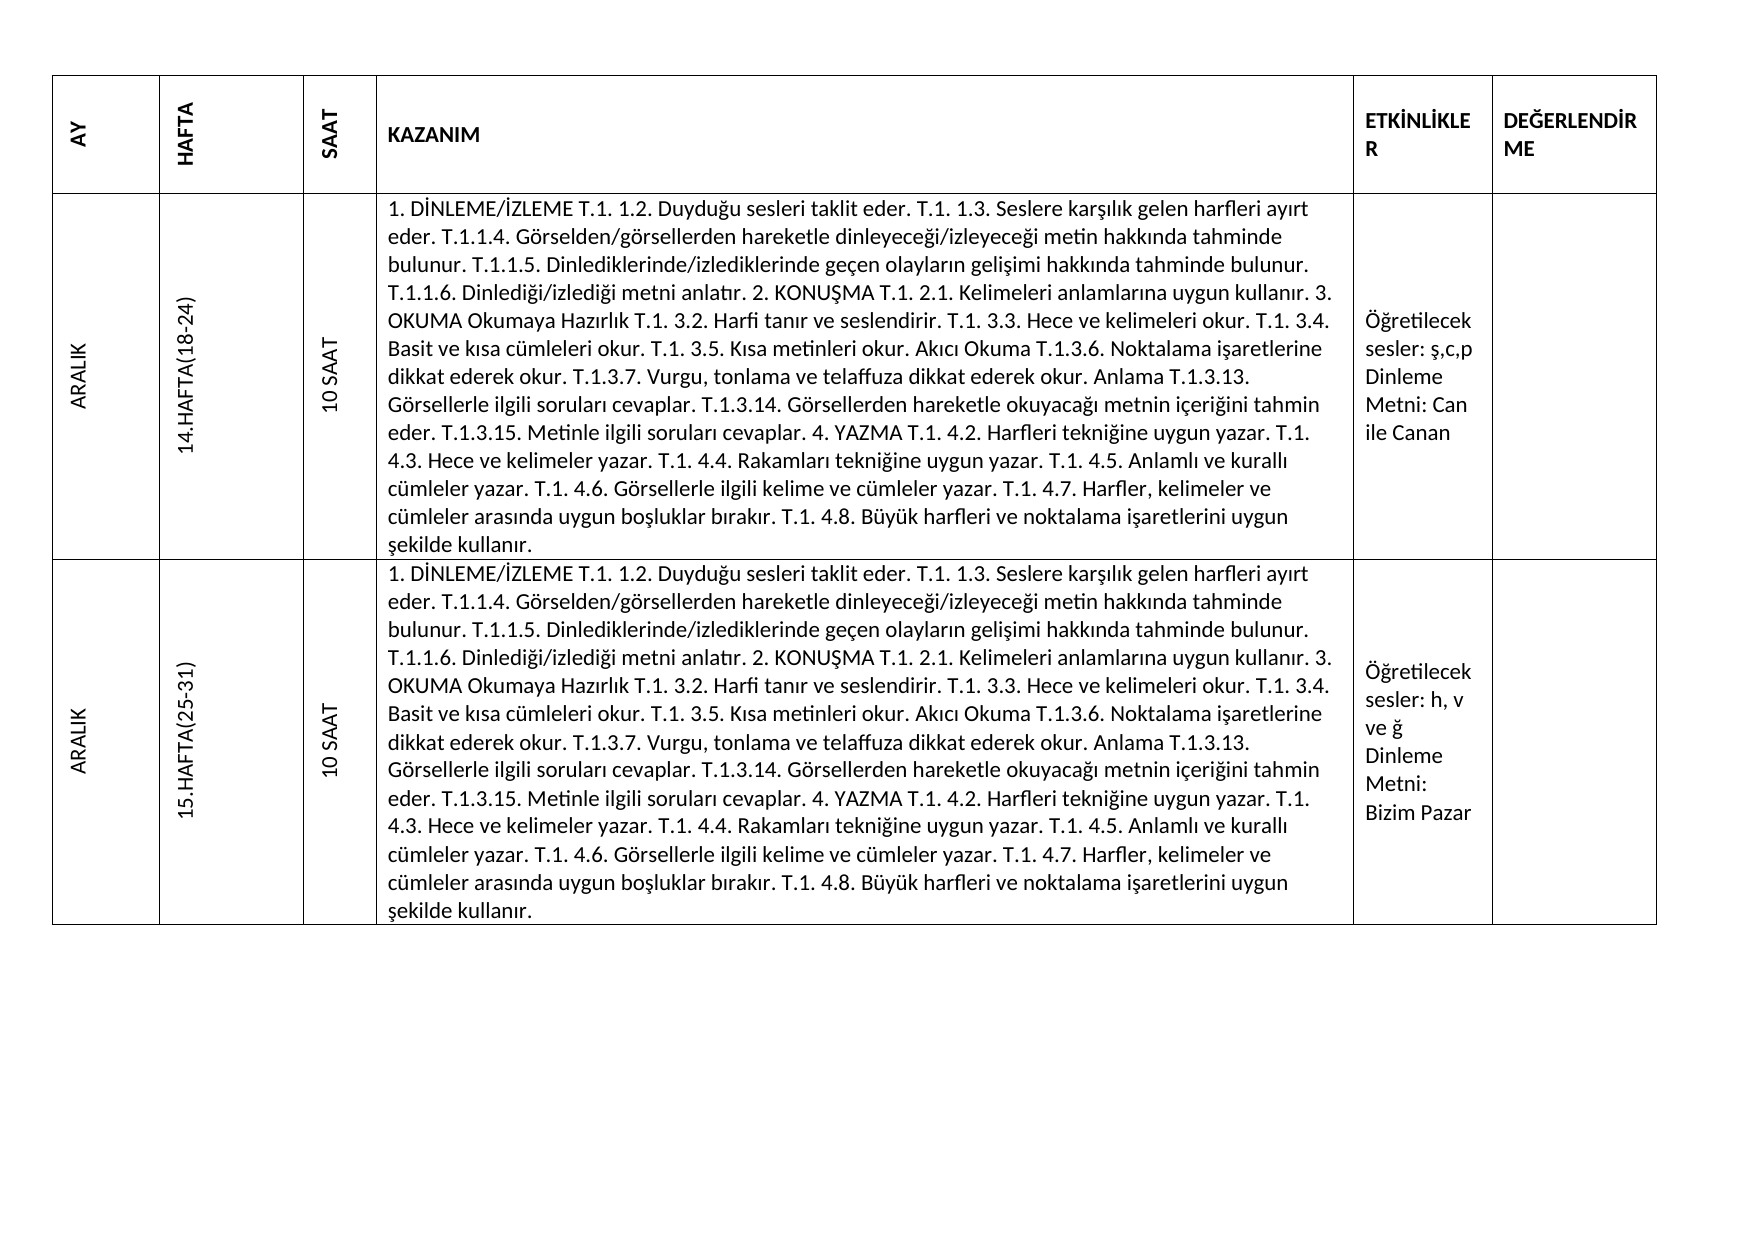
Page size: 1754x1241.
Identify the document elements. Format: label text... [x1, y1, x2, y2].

table_header AY [53, 76, 159, 193]
table_cell 15.HAFTA(25-31) [160, 560, 303, 924]
table_cell ARALIK [53, 194, 159, 558]
table_cell Öğretilecek sesler: h, v ve ğ Dinleme Metni: Bizim Pazar [1354, 560, 1492, 924]
table_header SAAT [304, 76, 376, 193]
table_cell 10 SAAT [304, 560, 376, 924]
table_header DEĞERLENDİRME [1493, 76, 1656, 193]
table_header KAZANIM [377, 76, 1353, 193]
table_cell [377, 560, 1353, 924]
table_header ETKİNLİKLER [1354, 76, 1492, 193]
table_cell 10 SAAT [304, 194, 376, 558]
table_cell Öğretilecek sesler: ş,c,p Dinleme Metni: Can ile Canan [1354, 194, 1492, 558]
table_cell 14.HAFTA(18-24) [160, 194, 303, 558]
table_cell [1493, 194, 1656, 558]
table_header HAFTA [160, 76, 303, 193]
table_cell ARALIK [53, 560, 159, 924]
table_cell [1493, 560, 1656, 924]
